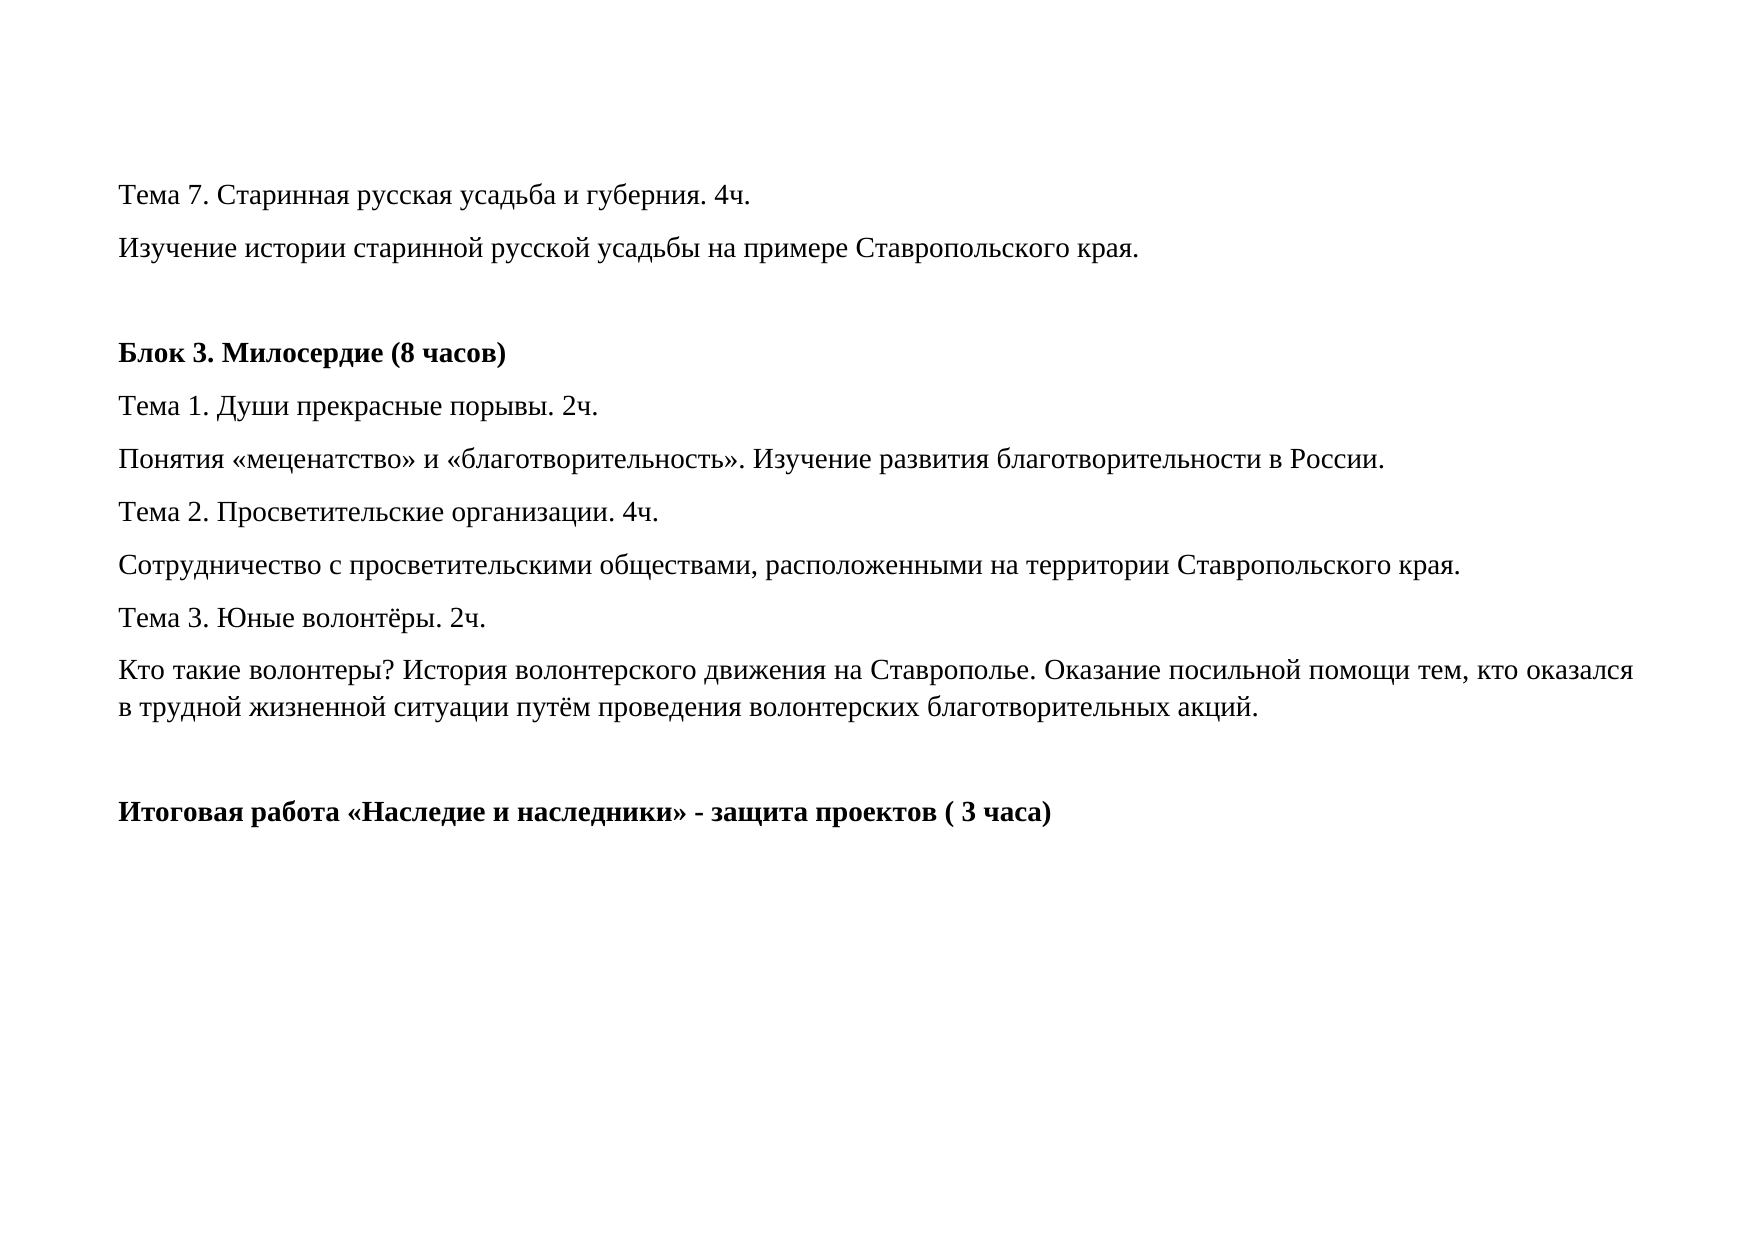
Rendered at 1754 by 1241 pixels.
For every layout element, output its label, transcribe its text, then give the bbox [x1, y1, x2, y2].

text Тема 7. Старинная русская усадьба и губерния. 4ч. [118, 177, 1636, 211]
text Понятия «меценатство» и «благотворительность». Изучение развития благотворительности в России. [118, 441, 1636, 475]
text Кто такие волонтеры? История волонтерского движения на Ставрополье. Оказание посильной помощи тем, кто оказался в трудной жизненной ситуации путём проведения волонтерских благотворительных акций. [118, 652, 1636, 722]
text Тема 1. Души прекрасные порывы. 2ч. [118, 388, 1636, 422]
text Изучение истории старинной русской усадьбы на примере Ставропольского края. [118, 230, 1636, 263]
text Сотрудничество с просветительскими обществами, расположенными на территории Ставропольского края. [118, 547, 1636, 580]
text Тема 3. Юные волонтёры. 2ч. [118, 600, 1636, 633]
text Тема 2. Просветительские организации. 4ч. [118, 494, 1636, 528]
text Итоговая работа «Наследие и наследники» - защита проектов ( 3 часа) [118, 794, 1636, 828]
text Блок 3. Милосердие (8 часов) [118, 336, 1636, 369]
